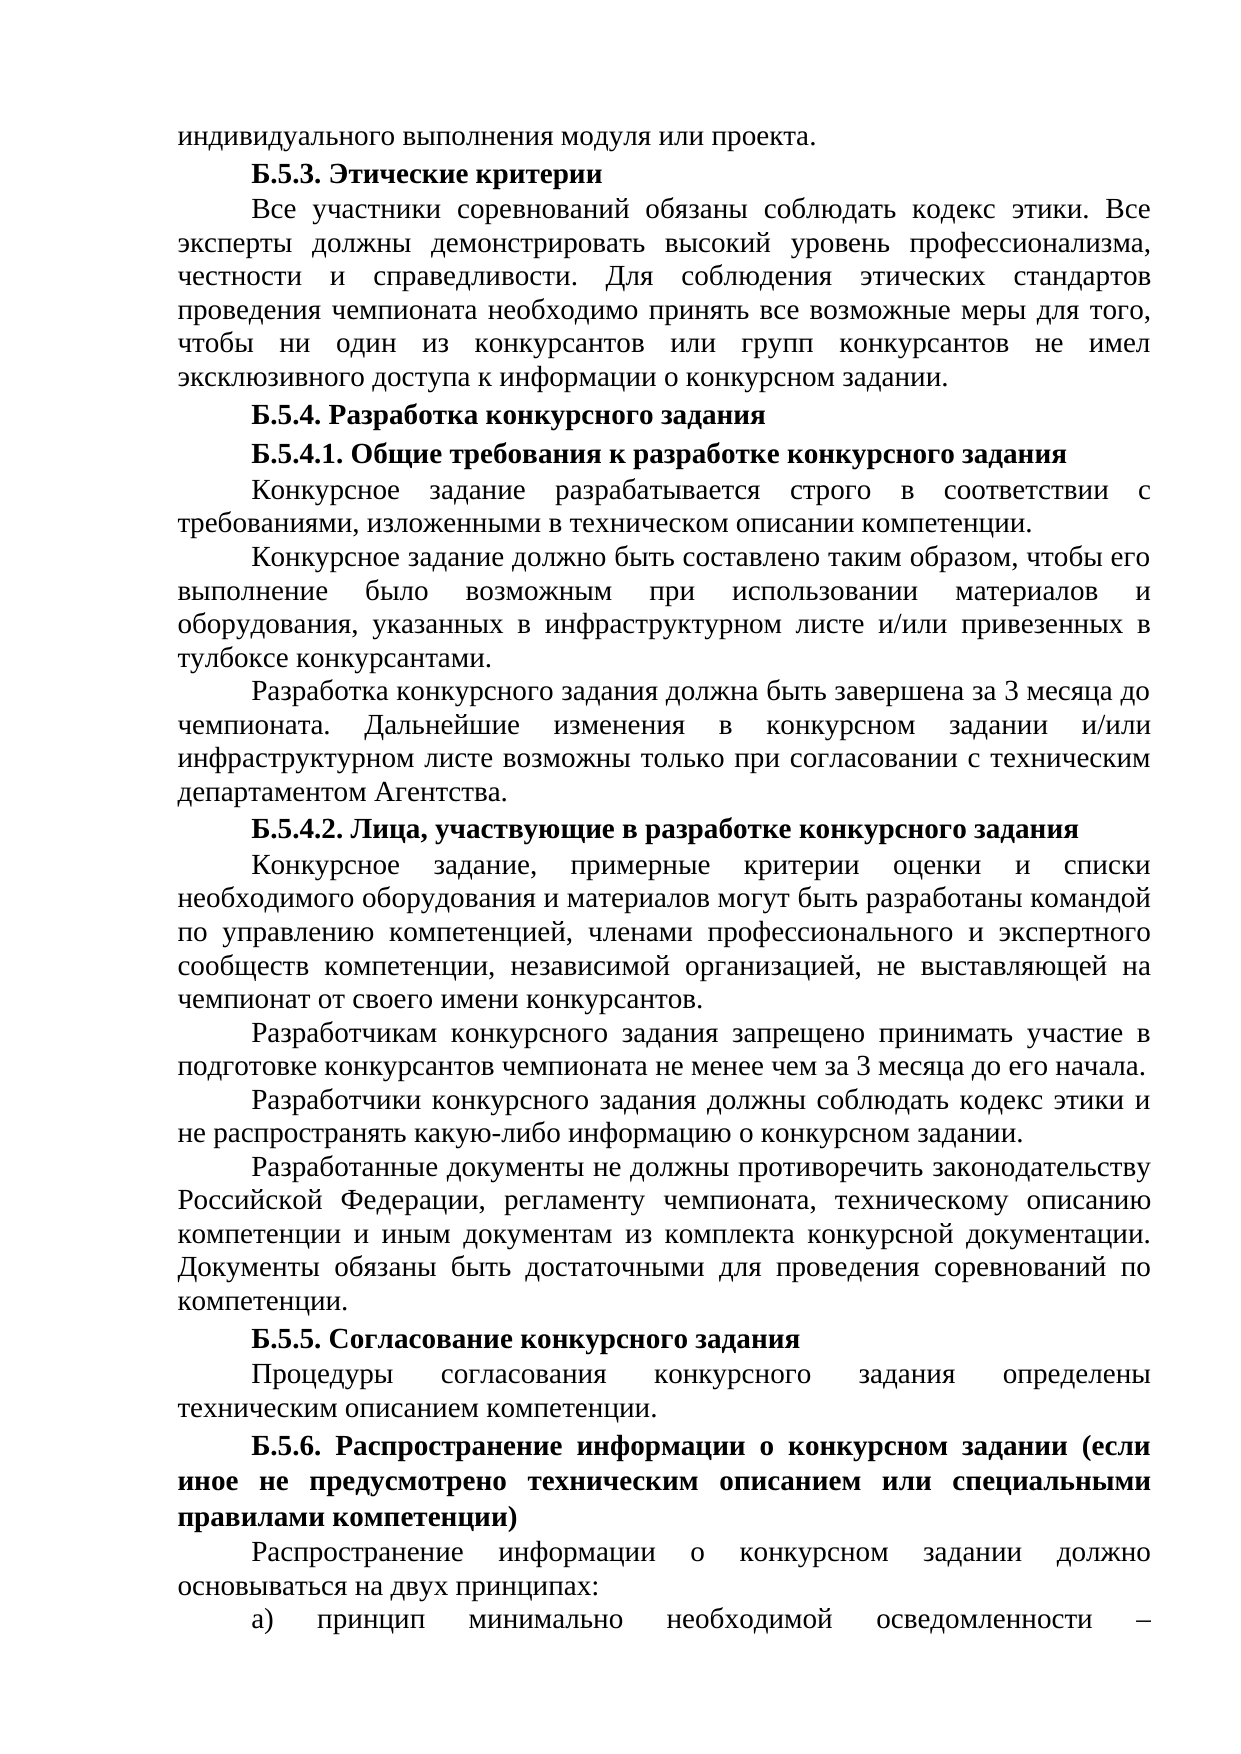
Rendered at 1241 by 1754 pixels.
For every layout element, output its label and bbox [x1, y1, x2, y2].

table_header [166, 118, 1163, 1635]
